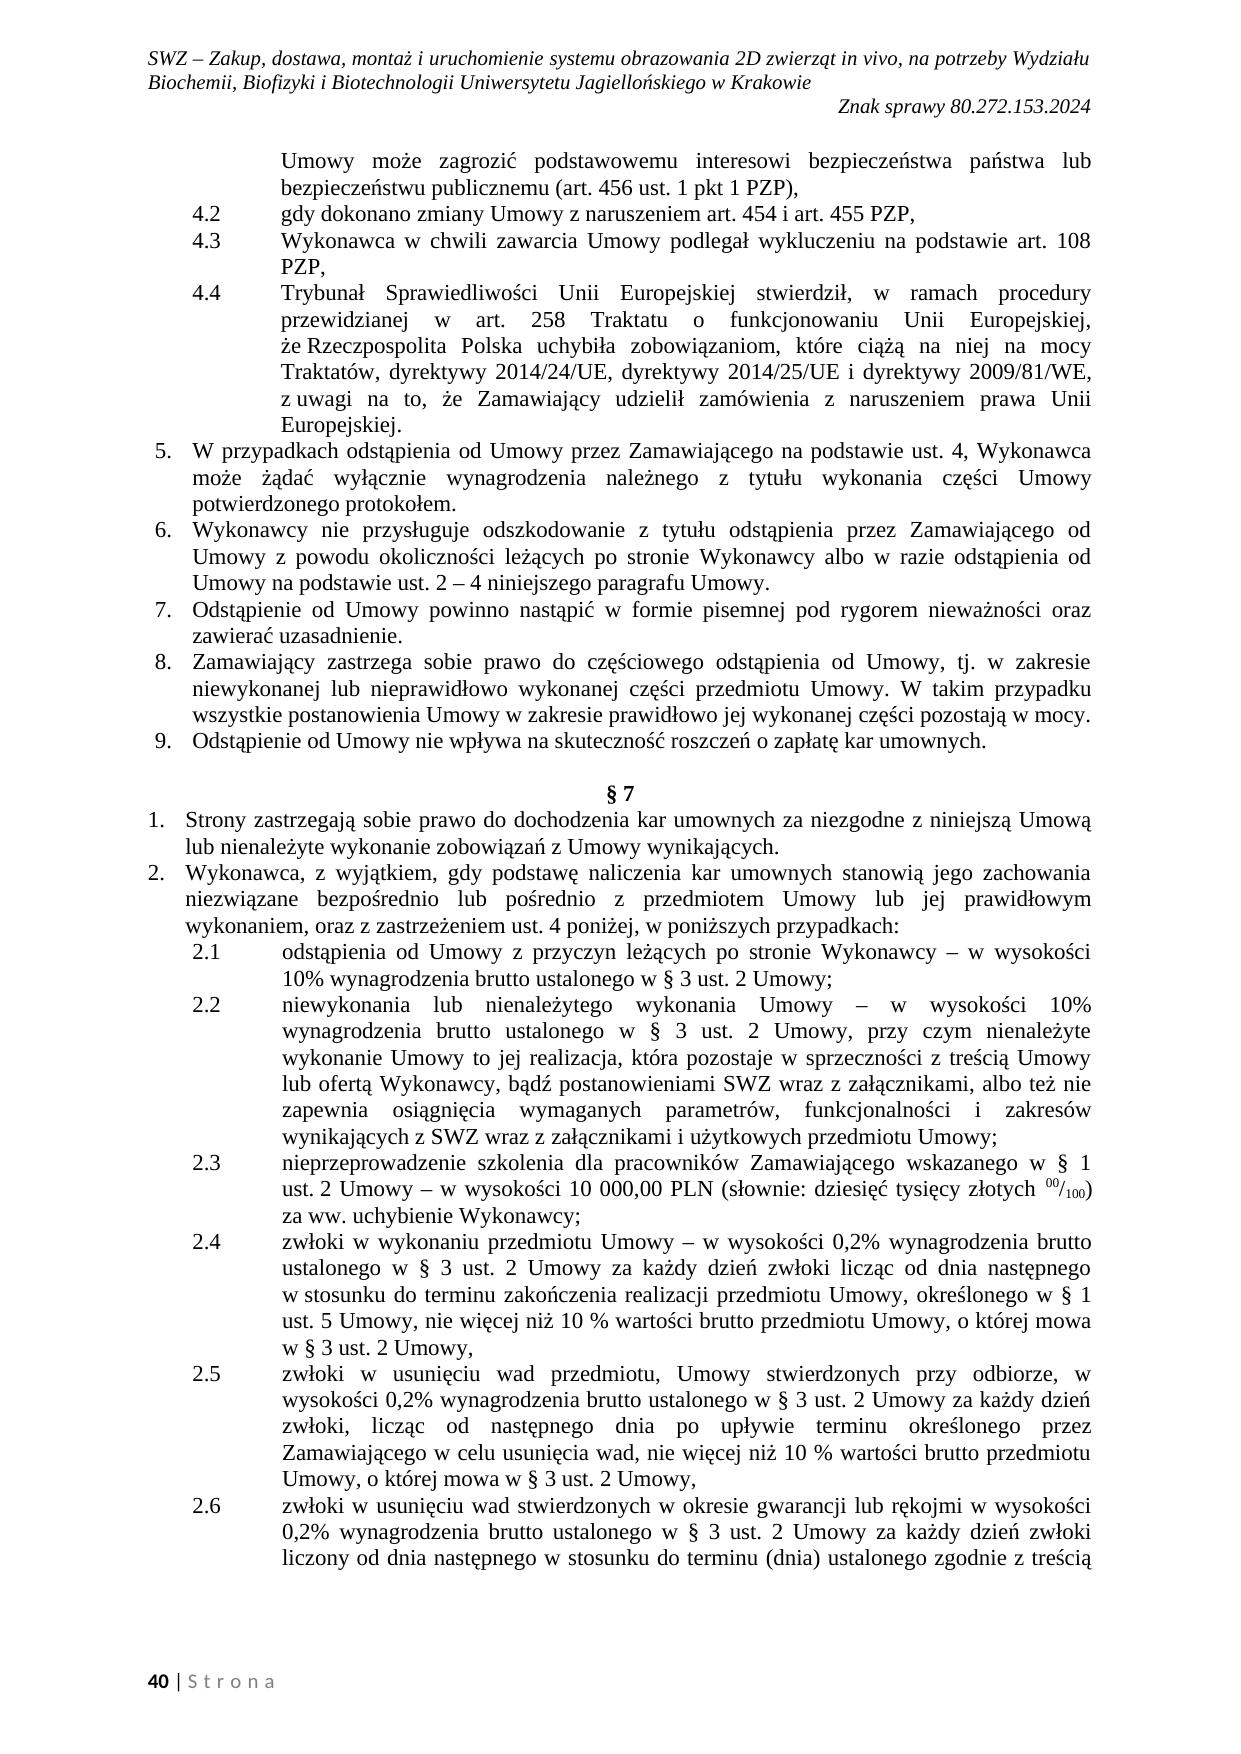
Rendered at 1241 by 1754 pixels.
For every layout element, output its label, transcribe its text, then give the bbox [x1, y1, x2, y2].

list gdy dokonano zmiany Umowy z naruszeniem art. 454 i art. 455 PZP, [192, 200, 1093, 227]
list odstąpienia od Umowy z przyczyn leżących po stronie Wykonawcy – w wysokości 10% wynagrodzenia brutto ustalonego w § 3 ust. 2 Umowy; [192, 938, 1093, 991]
list nieprzeprowadzenie szkolenia dla pracowników Zamawiającego wskazanego w § 1 ust. 2 Umowy – w wysokości 10 000,00 PLN (słownie: dziesięć tysięcy złotych 00/100) za ww. uchybienie Wykonawcy; [192, 1149, 1093, 1228]
list zwłoki w usunięciu wad przedmiotu, Umowy stwierdzonych przy odbiorze, w wysokości 0,2% wynagrodzenia brutto ustalonego w § 3 ust. 2 Umowy za każdy dzień zwłoki, licząc od następnego dnia po upływie terminu określonego przez Zamawiającego w celu usunięcia wad, nie więcej niż 10 % wartości brutto przedmiotu Umowy, o której mowa w § 3 ust. 2 Umowy, [192, 1360, 1093, 1492]
list Odstąpienie od Umowy powinno nastąpić w formie pisemnej pod rygorem nieważności oraz zawierać uzasadnienie. [154, 596, 1093, 648]
list Zamawiający zastrzega sobie prawo do częściowego odstąpienia od Umowy, tj. w zakresie niewykonanej lub nieprawidłowo wykonanej części przedmiotu Umowy. W takim przypadku wszystkie postanowienia Umowy w zakresie prawidłowo jej wykonanej części pozostają w mocy. [154, 648, 1093, 727]
list zwłoki w wykonaniu przedmiotu Umowy – w wysokości 0,2% wynagrodzenia brutto ustalonego w § 3 ust. 2 Umowy za każdy dzień zwłoki licząc od dnia następnego w stosunku do terminu zakończenia realizacji przedmiotu Umowy, określonego w § 1 ust. 5 Umowy, nie więcej niż 10 % wartości brutto przedmiotu Umowy, o której mowa w § 3 ust. 2 Umowy, [192, 1228, 1093, 1360]
list Strony zastrzegają sobie prawo do dochodzenia kar umownych za niezgodne z niniejszą Umową lub nienależyte wykonanie zobowiązań z Umowy wynikających. [148, 806, 1093, 859]
list Wykonawcy nie przysługuje odszkodowanie z tytułu odstąpienia przez Zamawiającego od Umowy z powodu okoliczności leżących po stronie Wykonawcy albo w razie odstąpienia od Umowy na podstawie ust. 2 – 4 niniejszego paragrafu Umowy. [154, 517, 1093, 596]
list Trybunał Sprawiedliwości Unii Europejskiej stwierdził, w ramach procedury przewidzianej w art. 258 Traktatu o funkcjonowaniu Unii Europejskiej, że Rzeczpospolita Polska uchybiła zobowiązaniom, które ciążą na niej na mocy Traktatów, dyrektywy 2014/24/UE, dyrektywy 2014/25/UE i dyrektywy 2009/81/WE, z uwagi na to, że Zamawiający udzielił zamówienia z naruszeniem prawa Unii Europejskiej. [192, 279, 1093, 437]
list Odstąpienie od Umowy nie wpływa na skuteczność roszczeń o zapłatę kar umownych. [154, 727, 1093, 754]
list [192, 148, 1093, 200]
text § 7 [148, 780, 1093, 806]
list Wykonawca w chwili zawarcia Umowy podlegał wykluczeniu na podstawie art. 108 PZP, [192, 227, 1093, 279]
list niewykonania lub nienależytego wykonania Umowy – w wysokości 10% wynagrodzenia brutto ustalonego w § 3 ust. 2 Umowy, przy czym nienależyte wykonanie Umowy to jej realizacja, która pozostaje w sprzeczności z treścią Umowy lub ofertą Wykonawcy, bądź postanowieniami SWZ wraz z załącznikami, albo też nie zapewnia osiągnięcia wymaganych parametrów, funkcjonalności i zakresów wynikających z SWZ wraz z załącznikami i użytkowych przedmiotu Umowy; [192, 991, 1093, 1149]
list W przypadkach odstąpienia od Umowy przez Zamawiającego na podstawie ust. 4, Wykonawca może żądać wyłącznie wynagrodzenia należnego z tytułu wykonania części Umowy potwierdzonego protokołem. [154, 437, 1093, 517]
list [192, 1492, 1093, 1571]
list Wykonawca, z wyjątkiem, gdy podstawę naliczenia kar umownych stanowią jego zachowania niezwiązane bezpośrednio lub pośrednio z przedmiotem Umowy lub jej prawidłowym wykonaniem, oraz z zastrzeżeniem ust. 4 poniżej, w poniższych przypadkach: [148, 859, 1093, 938]
